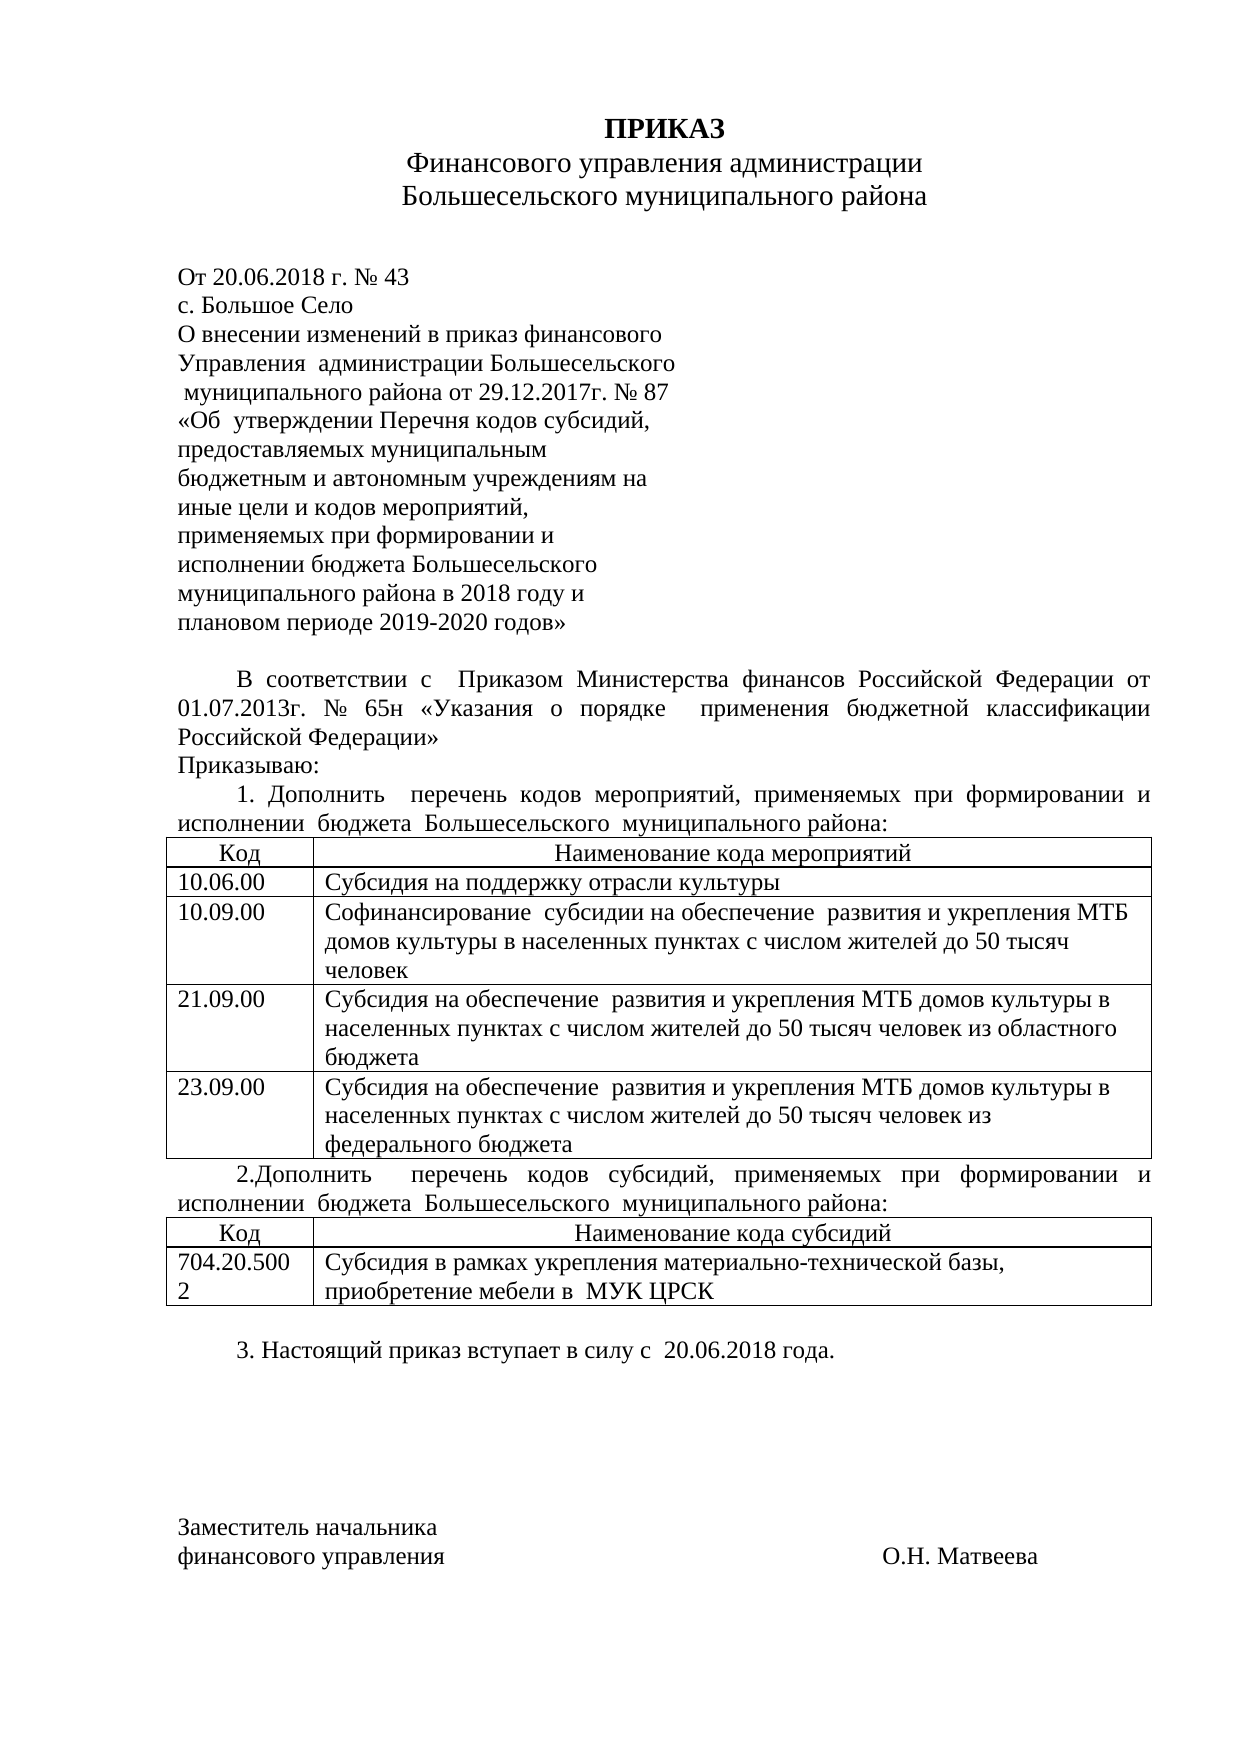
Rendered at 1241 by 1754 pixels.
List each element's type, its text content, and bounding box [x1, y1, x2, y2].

table_cell 704.20.5002 [167, 1248, 313, 1305]
table_cell Субсидия на обеспечение развития и укрепления МТБ домов культуры в населенных пунктах с числом жителей до 50 тысяч человек из федерального бюджета [314, 1072, 1151, 1158]
text 2.Дополнить перечень кодов субсидий, применяемых при формировании и исполнении бюджета Большесельского муниципального района: [177, 1159, 1152, 1217]
text с. Большое Село [177, 290, 1152, 319]
text О внесении изменений в приказ финансового [177, 319, 1152, 348]
table_cell Субсидия на поддержку отрасли культуры [314, 868, 1151, 896]
text ПРИКАЗ [177, 111, 1152, 145]
table_cell Софинансирование субсидии на обеспечение развития и укрепления МТБ домов культуры в населенных пунктах с числом жителей до 50 тысяч человек [314, 897, 1151, 983]
text Финансового управления администрации [177, 145, 1152, 178]
table_cell 21.09.00 [167, 985, 313, 1071]
text муниципального района от 29.12.2017г. № 87 [177, 377, 1152, 405]
table_cell Субсидия на обеспечение развития и укрепления МТБ домов культуры в населенных пунктах с числом жителей до 50 тысяч человек из областного бюджета [314, 985, 1151, 1071]
text Приказываю: [177, 750, 1152, 779]
table_header Код [167, 1218, 313, 1246]
table_header Код [167, 838, 313, 866]
table_header Наименование кода субсидий [314, 1218, 1151, 1246]
text В соответствии с Приказом Министерства финансов Российской Федерации от 01.07.2013г. № 65н «Указания о порядке применения бюджетной классификации Российской Федерации» [177, 664, 1152, 750]
table_cell 10.06.00 [167, 868, 313, 896]
text Заместитель начальника [177, 1512, 1152, 1541]
table_cell 23.09.00 [167, 1072, 313, 1158]
text От 20.06.2018 г. № 43 [177, 262, 1152, 290]
text 1. Дополнить перечень кодов мероприятий, применяемых при формировании и исполнении бюджета Большесельского муниципального района: [177, 779, 1152, 837]
text «Об утверждении Перечня кодов субсидий, предоставляемых муниципальным бюджетным и автономным учреждениям на иные цели и кодов мероприятий, применяемых при формировании и исполнении бюджета Большесельского муниципального района в 2018 году и плановом периоде 2019-2020 годов» [177, 405, 675, 635]
text Управления администрации Большесельского [177, 348, 1152, 377]
table_cell 10.09.00 [167, 897, 313, 983]
text финансового управления О.Н. Матвеева [177, 1541, 1152, 1570]
table_header Наименование кода мероприятий [314, 838, 1151, 866]
text Большесельского муниципального района [177, 178, 1152, 212]
table_cell Субсидия в рамках укрепления материально-технической базы, приобретение мебели в МУК ЦРСК [314, 1248, 1151, 1305]
text 3. Настоящий приказ вступает в силу с 20.06.2018 года. [177, 1335, 1152, 1363]
